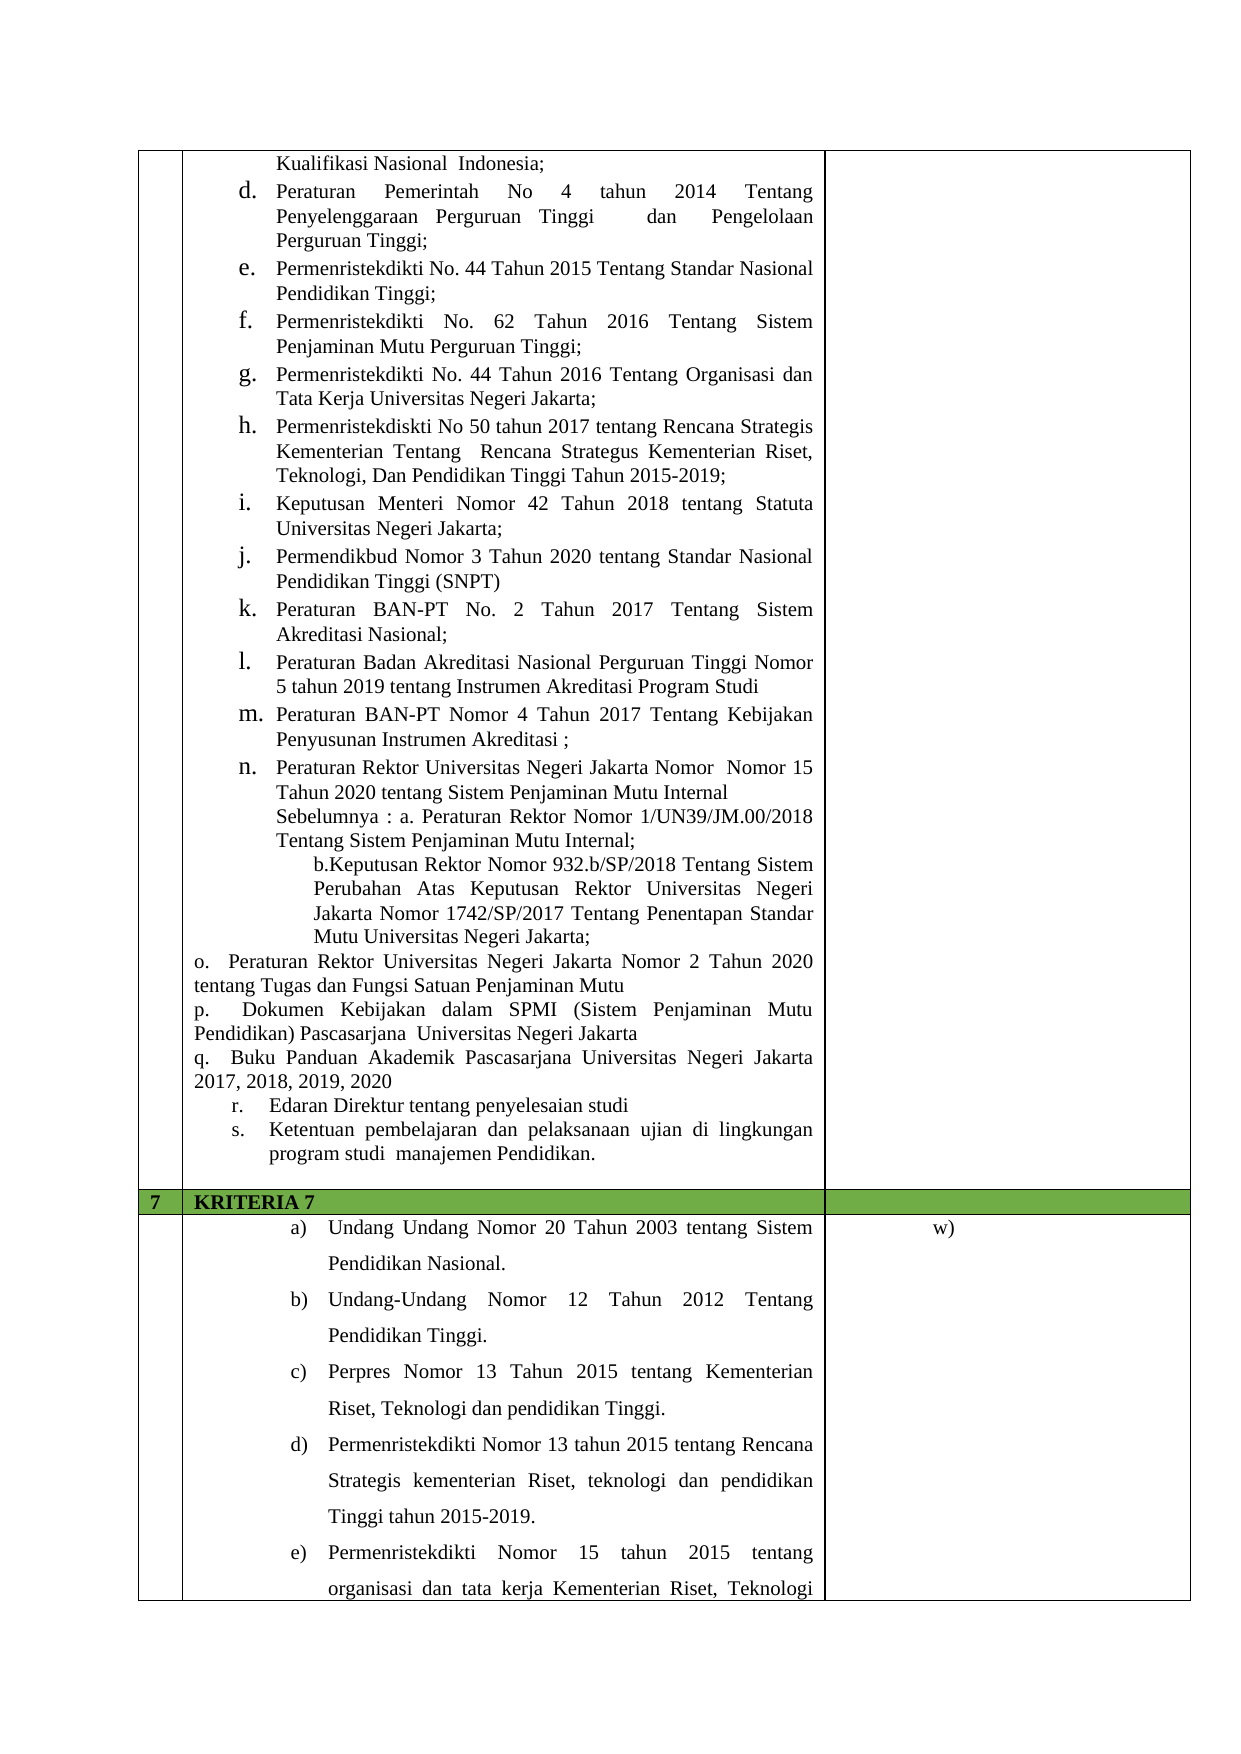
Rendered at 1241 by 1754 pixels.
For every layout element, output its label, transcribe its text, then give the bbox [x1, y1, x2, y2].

table_cell [826, 1190, 1190, 1214]
table_cell [826, 151, 1190, 1189]
table_cell 7 [139, 1190, 182, 1214]
table_cell [826, 1215, 1190, 1600]
table_cell KRITERIA 7 [183, 1190, 824, 1214]
table_cell [139, 151, 182, 1189]
table_cell [139, 1215, 182, 1600]
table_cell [183, 151, 824, 1189]
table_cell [183, 1215, 824, 1600]
